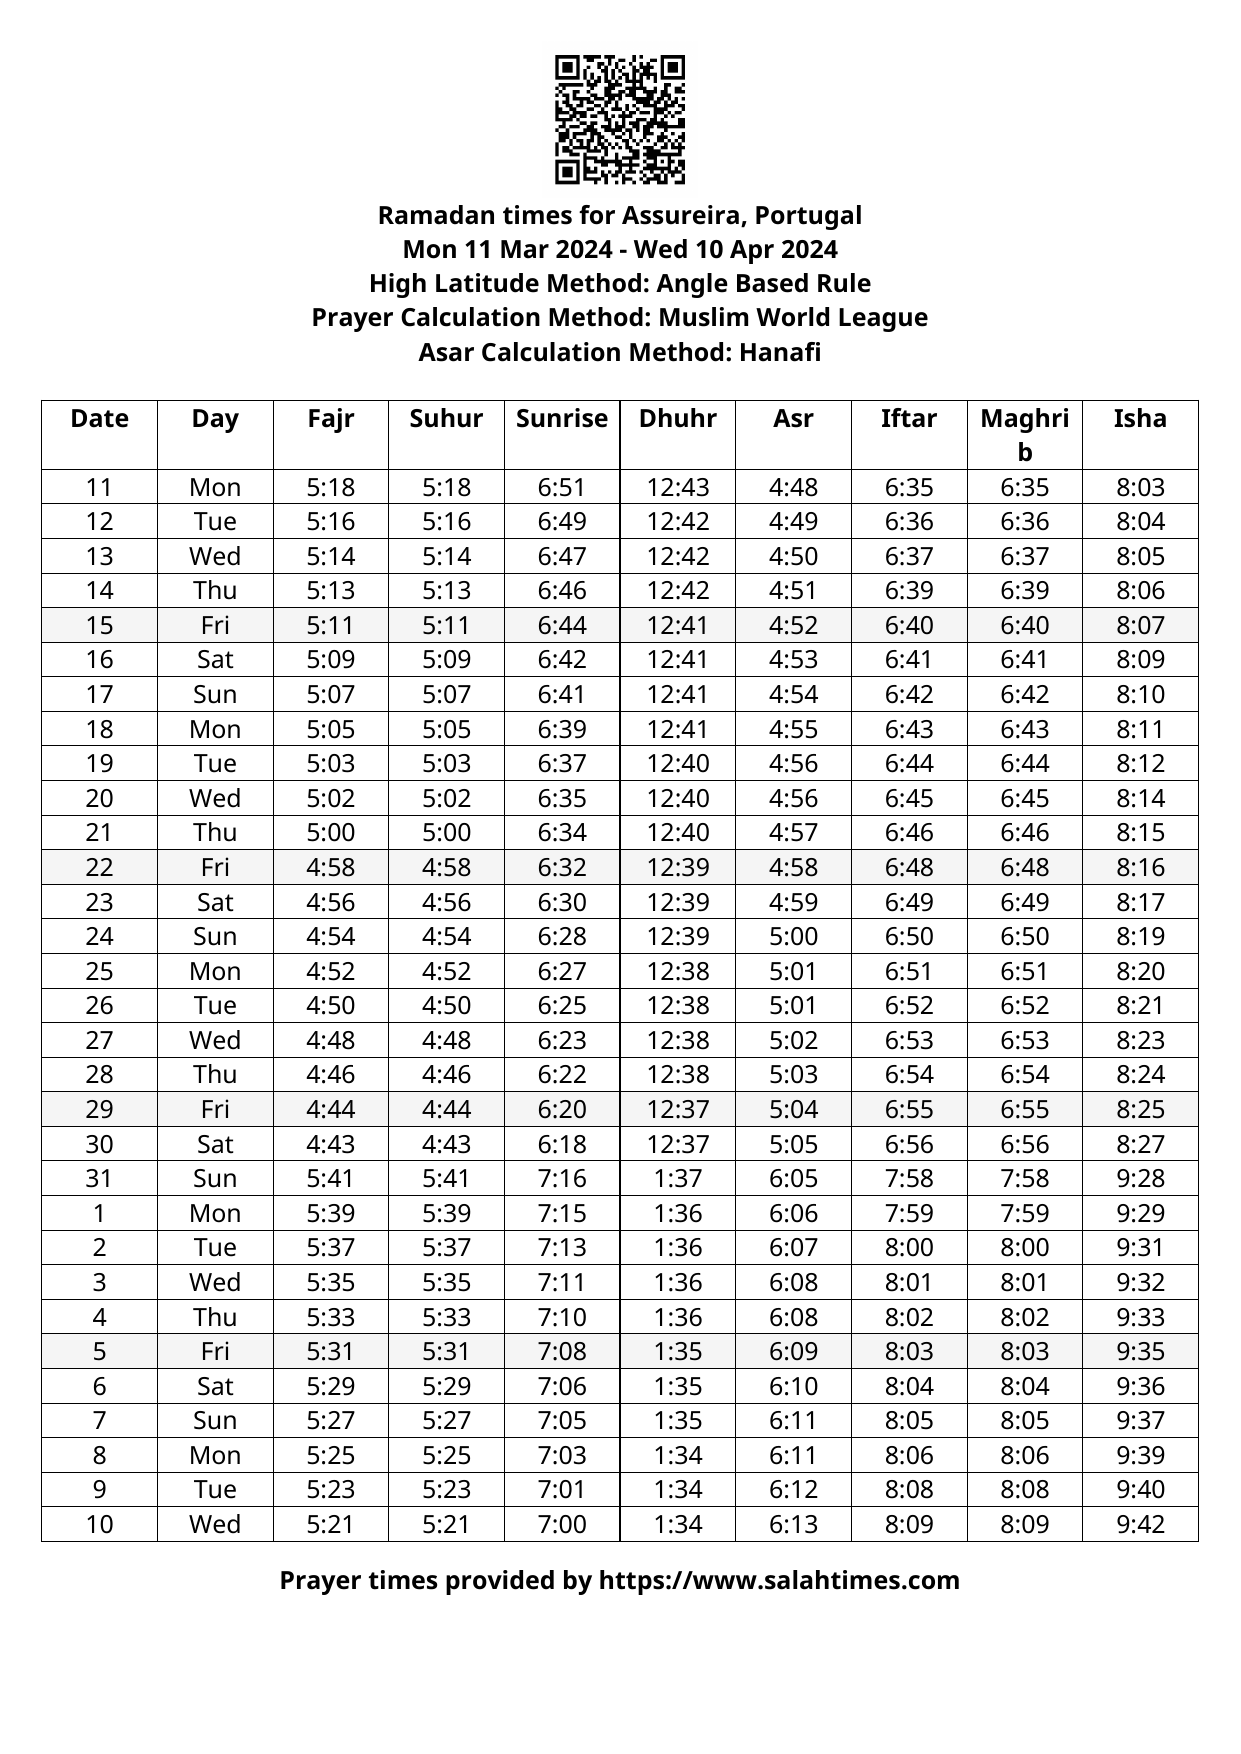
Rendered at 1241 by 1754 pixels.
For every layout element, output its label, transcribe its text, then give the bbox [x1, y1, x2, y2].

table_cell 6:07 [736, 1231, 851, 1264]
table_cell 6:37 [852, 539, 967, 572]
table_cell 6:40 [968, 608, 1082, 642]
table_cell 4:56 [736, 781, 851, 814]
table_cell 12:40 [621, 746, 735, 780]
table_cell 9:31 [1083, 1231, 1198, 1264]
table_cell 6:55 [968, 1092, 1082, 1126]
table_cell 5 [42, 1334, 157, 1368]
table_cell 5:29 [274, 1369, 388, 1402]
table_cell 8:19 [1083, 919, 1198, 953]
table_cell 9:42 [1083, 1507, 1198, 1541]
table_cell 12:37 [621, 1127, 735, 1160]
table_cell 8:00 [852, 1231, 967, 1264]
table_cell Tue [158, 1231, 273, 1264]
table_cell 1:36 [621, 1300, 735, 1333]
table_cell 6:49 [505, 504, 619, 538]
table_cell 6:44 [852, 746, 967, 780]
table_cell 5:03 [389, 746, 504, 780]
table_cell 8:27 [1083, 1127, 1198, 1160]
table_cell 8:04 [1083, 504, 1198, 538]
table_cell 4 [42, 1300, 157, 1333]
table_cell 10 [42, 1507, 157, 1541]
table_cell 4:55 [736, 712, 851, 745]
table_cell 5:33 [274, 1300, 388, 1333]
table_cell 1:34 [621, 1473, 735, 1506]
table_cell 7:01 [505, 1473, 619, 1506]
table_cell 6:41 [968, 643, 1082, 676]
table_cell 5:18 [274, 470, 388, 503]
table_cell 5:23 [274, 1473, 388, 1506]
table_cell 4:50 [274, 989, 388, 1022]
table_cell 9:36 [1083, 1369, 1198, 1402]
table_cell 7:15 [505, 1196, 619, 1229]
table_cell 25 [42, 954, 157, 987]
table_cell 4:53 [736, 643, 851, 676]
table_cell 1:36 [621, 1265, 735, 1299]
table_cell 6:42 [852, 677, 967, 711]
table_cell 24 [42, 919, 157, 953]
table_cell 5:03 [736, 1058, 851, 1091]
table_cell 4:56 [389, 885, 504, 918]
table_cell 12:39 [621, 850, 735, 884]
table_cell Sat [158, 1127, 273, 1160]
table_cell 12:38 [621, 1023, 735, 1057]
table_header Isha [1083, 401, 1198, 469]
table_cell 9:32 [1083, 1265, 1198, 1299]
table_cell 12:42 [621, 574, 735, 607]
table_cell 6:25 [505, 989, 619, 1022]
table_cell 5:04 [736, 1092, 851, 1126]
table_cell Sat [158, 885, 273, 918]
table_cell 4:54 [274, 919, 388, 953]
table_cell 6:35 [852, 470, 967, 503]
table_cell 5:00 [736, 919, 851, 953]
table_cell 5:02 [274, 781, 388, 814]
text Asar Calculation Method: Hanafi [42, 334, 1198, 368]
table_cell 5:14 [389, 539, 504, 572]
table_cell 5:00 [389, 816, 504, 849]
table_cell Fri [158, 850, 273, 884]
table_cell 5:21 [274, 1507, 388, 1541]
table_cell 5:25 [389, 1438, 504, 1472]
table_cell 6:37 [968, 539, 1082, 572]
table_cell 1:36 [621, 1196, 735, 1229]
table_cell 5:01 [736, 989, 851, 1022]
table_cell 4:43 [274, 1127, 388, 1160]
table_cell 6:46 [852, 816, 967, 849]
table_cell 8:03 [852, 1334, 967, 1368]
table_cell 9:35 [1083, 1334, 1198, 1368]
table_cell 5:29 [389, 1369, 504, 1402]
table_cell 6:45 [852, 781, 967, 814]
table_cell 6:43 [852, 712, 967, 745]
table_cell 6:55 [852, 1092, 967, 1126]
table_cell 7:58 [852, 1161, 967, 1195]
table_cell 6:47 [505, 539, 619, 572]
table_cell Wed [158, 1507, 273, 1541]
table_cell 8:01 [968, 1265, 1082, 1299]
table_cell 12:39 [621, 885, 735, 918]
table_cell 1:34 [621, 1507, 735, 1541]
table_cell Mon [158, 1438, 273, 1472]
table_cell Thu [158, 574, 273, 607]
table_cell 8:21 [1083, 989, 1198, 1022]
table_cell 8:06 [968, 1438, 1082, 1472]
table_cell 8:23 [1083, 1023, 1198, 1057]
table_cell 31 [42, 1161, 157, 1195]
table_cell Fri [158, 1334, 273, 1368]
table_cell 8:07 [1083, 608, 1198, 642]
table_cell 6:51 [968, 954, 1082, 987]
table_cell 12:41 [621, 677, 735, 711]
table_cell 6:28 [505, 919, 619, 953]
table_cell 12:38 [621, 1058, 735, 1091]
table_cell 6:41 [505, 677, 619, 711]
table_cell 7:13 [505, 1231, 619, 1264]
table_cell 1:35 [621, 1404, 735, 1437]
table_cell 12:42 [621, 539, 735, 572]
table_cell 8:05 [852, 1404, 967, 1437]
table_cell 1:36 [621, 1231, 735, 1264]
table_cell 6:13 [736, 1507, 851, 1541]
table_cell 4:50 [389, 989, 504, 1022]
text Mon 11 Mar 2024 - Wed 10 Apr 2024 [42, 232, 1198, 266]
table_cell 5:16 [389, 504, 504, 538]
table_cell 17 [42, 677, 157, 711]
table_cell 12:41 [621, 712, 735, 745]
table_cell 8:11 [1083, 712, 1198, 745]
table_cell 7:10 [505, 1300, 619, 1333]
table_cell 6:52 [852, 989, 967, 1022]
table_cell 5:00 [274, 816, 388, 849]
table_cell 6:37 [505, 746, 619, 780]
table_cell 8:24 [1083, 1058, 1198, 1091]
table_cell 5:31 [389, 1334, 504, 1368]
table_cell 16 [42, 643, 157, 676]
table_cell 8:09 [1083, 643, 1198, 676]
table_cell 6:39 [505, 712, 619, 745]
table_cell 6:41 [852, 643, 967, 676]
table_cell 8:10 [1083, 677, 1198, 711]
table_cell 8:17 [1083, 885, 1198, 918]
table_cell Mon [158, 1196, 273, 1229]
table_cell 6:23 [505, 1023, 619, 1057]
table_cell 6:49 [968, 885, 1082, 918]
table_cell 8:25 [1083, 1092, 1198, 1126]
table_cell 4:57 [736, 816, 851, 849]
table_cell 4:52 [389, 954, 504, 987]
table_cell 4:58 [274, 850, 388, 884]
table_cell 8:09 [852, 1507, 967, 1541]
table_cell Tue [158, 1473, 273, 1506]
table_cell 14 [42, 574, 157, 607]
table_cell 6:36 [968, 504, 1082, 538]
table_cell 5:02 [736, 1023, 851, 1057]
table_cell Mon [158, 712, 273, 745]
table_cell 5:23 [389, 1473, 504, 1506]
table_cell 6:53 [968, 1023, 1082, 1057]
table_cell 13 [42, 539, 157, 572]
table_cell 19 [42, 746, 157, 780]
table_cell 5:09 [274, 643, 388, 676]
table_cell Sat [158, 643, 273, 676]
table_cell 4:44 [274, 1092, 388, 1126]
table_cell 8:03 [968, 1334, 1082, 1368]
table_cell 12:42 [621, 504, 735, 538]
text Prayer Calculation Method: Muslim World League [42, 300, 1198, 334]
table_cell 7:06 [505, 1369, 619, 1402]
table_cell 8:09 [968, 1507, 1082, 1541]
table_cell 9 [42, 1473, 157, 1506]
table_cell 8:16 [1083, 850, 1198, 884]
table_cell 1:34 [621, 1438, 735, 1472]
table_cell 8:02 [852, 1300, 967, 1333]
table_cell 5:11 [274, 608, 388, 642]
table_cell 6:50 [968, 919, 1082, 953]
table_cell 8:05 [1083, 539, 1198, 572]
table_cell 8:15 [1083, 816, 1198, 849]
table_cell 1:35 [621, 1334, 735, 1368]
table_cell 6:09 [736, 1334, 851, 1368]
table_cell 6:08 [736, 1300, 851, 1333]
table_cell Wed [158, 1023, 273, 1057]
table_cell 6:05 [736, 1161, 851, 1195]
table_header Sunrise [505, 401, 619, 469]
table_cell 15 [42, 608, 157, 642]
table_cell 8 [42, 1438, 157, 1472]
table_cell 5:03 [274, 746, 388, 780]
table_header Fajr [274, 401, 388, 469]
table_cell 6:34 [505, 816, 619, 849]
table_cell 4:48 [274, 1023, 388, 1057]
table_cell 4:48 [389, 1023, 504, 1057]
table_header Asr [736, 401, 851, 469]
table_cell 7:11 [505, 1265, 619, 1299]
table_cell 6:56 [852, 1127, 967, 1160]
table_cell 5:35 [274, 1265, 388, 1299]
table_cell 8:00 [968, 1231, 1082, 1264]
table_cell 5:07 [274, 677, 388, 711]
table_cell 4:44 [389, 1092, 504, 1126]
table_cell 12 [42, 504, 157, 538]
table_cell 5:39 [274, 1196, 388, 1229]
table_cell 6:36 [852, 504, 967, 538]
table_cell Tue [158, 989, 273, 1022]
table_cell Tue [158, 504, 273, 538]
table_cell 6:40 [852, 608, 967, 642]
table_cell 5:41 [274, 1161, 388, 1195]
table_cell Sun [158, 919, 273, 953]
table_cell 7:03 [505, 1438, 619, 1472]
table_header Dhuhr [621, 401, 735, 469]
table_cell 6:54 [968, 1058, 1082, 1091]
table_cell 6:39 [852, 574, 967, 607]
table_cell 4:52 [274, 954, 388, 987]
table_cell 2 [42, 1231, 157, 1264]
table_cell 9:33 [1083, 1300, 1198, 1333]
table_cell 6:12 [736, 1473, 851, 1506]
table_cell Wed [158, 1265, 273, 1299]
table_cell 6:32 [505, 850, 619, 884]
table_cell Mon [158, 954, 273, 987]
table_cell 6:49 [852, 885, 967, 918]
table_cell Wed [158, 539, 273, 572]
table_cell 28 [42, 1058, 157, 1091]
table_cell 12:43 [621, 470, 735, 503]
table_cell Thu [158, 1300, 273, 1333]
table_header Suhur [389, 401, 504, 469]
table_cell Fri [158, 1092, 273, 1126]
table_cell 3 [42, 1265, 157, 1299]
table_cell 6:22 [505, 1058, 619, 1091]
table_cell 18 [42, 712, 157, 745]
table_cell 6:35 [505, 781, 619, 814]
table_cell 11 [42, 470, 157, 503]
table_cell 5:05 [736, 1127, 851, 1160]
table_cell 5:35 [389, 1265, 504, 1299]
table_cell 20 [42, 781, 157, 814]
table_cell 4:49 [736, 504, 851, 538]
table_cell 6 [42, 1369, 157, 1402]
table_cell 6:45 [968, 781, 1082, 814]
table_cell 12:39 [621, 919, 735, 953]
table_cell 8:02 [968, 1300, 1082, 1333]
table_cell 5:16 [274, 504, 388, 538]
table_cell 5:01 [736, 954, 851, 987]
table_cell Sat [158, 1369, 273, 1402]
table_cell 9:37 [1083, 1404, 1198, 1437]
table_cell 6:08 [736, 1265, 851, 1299]
table_cell 8:12 [1083, 746, 1198, 780]
table_cell Thu [158, 1058, 273, 1091]
table_header Maghrib [968, 401, 1082, 469]
table_cell 4:58 [736, 850, 851, 884]
table_cell 6:50 [852, 919, 967, 953]
table_cell 4:48 [736, 470, 851, 503]
table_cell 6:06 [736, 1196, 851, 1229]
table_cell 12:41 [621, 608, 735, 642]
table_cell 23 [42, 885, 157, 918]
table_cell 12:40 [621, 781, 735, 814]
table_cell 8:04 [852, 1369, 967, 1402]
table_cell 6:44 [505, 608, 619, 642]
table_cell 4:52 [736, 608, 851, 642]
table_cell 5:07 [389, 677, 504, 711]
table_cell 5:27 [389, 1404, 504, 1437]
table_cell Mon [158, 470, 273, 503]
table_cell 7:08 [505, 1334, 619, 1368]
text Prayer times provided by https://www.salahtimes.com [42, 1563, 1198, 1597]
table_cell Sun [158, 1161, 273, 1195]
table_cell 6:35 [968, 470, 1082, 503]
table_cell 8:04 [968, 1369, 1082, 1402]
table_cell 26 [42, 989, 157, 1022]
picture [542, 41, 699, 198]
table_cell 5:31 [274, 1334, 388, 1368]
table_cell Sun [158, 677, 273, 711]
table_cell 8:20 [1083, 954, 1198, 987]
table_cell 4:58 [389, 850, 504, 884]
table_cell 22 [42, 850, 157, 884]
table_header Date [42, 401, 157, 469]
table_cell 6:54 [852, 1058, 967, 1091]
table_cell Tue [158, 746, 273, 780]
table_cell 9:40 [1083, 1473, 1198, 1506]
table_cell Sun [158, 1404, 273, 1437]
table_cell 21 [42, 816, 157, 849]
table_cell 8:01 [852, 1265, 967, 1299]
table_cell 8:06 [1083, 574, 1198, 607]
table_cell 8:03 [1083, 470, 1198, 503]
table_cell 7:05 [505, 1404, 619, 1437]
table_cell 5:05 [274, 712, 388, 745]
table_cell 5:14 [274, 539, 388, 572]
table_cell 6:43 [968, 712, 1082, 745]
table_cell 6:42 [505, 643, 619, 676]
table_cell 5:39 [389, 1196, 504, 1229]
table_cell 4:50 [736, 539, 851, 572]
table_cell 6:27 [505, 954, 619, 987]
table_cell 1:37 [621, 1161, 735, 1195]
table_cell 5:02 [389, 781, 504, 814]
table_cell 1 [42, 1196, 157, 1229]
table_cell 4:43 [389, 1127, 504, 1160]
table_cell 6:48 [968, 850, 1082, 884]
table_cell 4:46 [389, 1058, 504, 1091]
table_cell 6:56 [968, 1127, 1082, 1160]
table_cell 7:58 [968, 1161, 1082, 1195]
table_cell 4:56 [736, 746, 851, 780]
table_cell 12:38 [621, 954, 735, 987]
table_cell 7 [42, 1404, 157, 1437]
table_cell 12:41 [621, 643, 735, 676]
table_cell Thu [158, 816, 273, 849]
table_cell 6:39 [968, 574, 1082, 607]
table_header Day [158, 401, 273, 469]
table_cell 29 [42, 1092, 157, 1126]
table_cell 8:06 [852, 1438, 967, 1472]
table_cell Fri [158, 608, 273, 642]
table_cell 5:21 [389, 1507, 504, 1541]
table_cell 12:40 [621, 816, 735, 849]
table_cell 8:08 [852, 1473, 967, 1506]
table_cell 6:11 [736, 1438, 851, 1472]
table_cell 5:09 [389, 643, 504, 676]
table_cell 7:16 [505, 1161, 619, 1195]
table_cell 30 [42, 1127, 157, 1160]
table_cell 6:53 [852, 1023, 967, 1057]
text High Latitude Method: Angle Based Rule [42, 266, 1198, 300]
table_cell 5:13 [274, 574, 388, 607]
table_cell 6:51 [505, 470, 619, 503]
table_cell 9:29 [1083, 1196, 1198, 1229]
table_cell 9:39 [1083, 1438, 1198, 1472]
table_cell 6:51 [852, 954, 967, 987]
table_cell 4:59 [736, 885, 851, 918]
table_cell 5:18 [389, 470, 504, 503]
table_cell 4:56 [274, 885, 388, 918]
table_cell 7:59 [852, 1196, 967, 1229]
table_cell 5:37 [274, 1231, 388, 1264]
table_cell 5:05 [389, 712, 504, 745]
table_cell 6:46 [505, 574, 619, 607]
table_cell 6:20 [505, 1092, 619, 1126]
table_cell 6:48 [852, 850, 967, 884]
table_cell 6:11 [736, 1404, 851, 1437]
table_cell 6:44 [968, 746, 1082, 780]
table_cell 5:37 [389, 1231, 504, 1264]
table_cell 4:46 [274, 1058, 388, 1091]
table_cell 4:54 [389, 919, 504, 953]
table_cell 5:33 [389, 1300, 504, 1333]
text Ramadan times for Assureira, Portugal [42, 198, 1198, 232]
table_header Iftar [852, 401, 967, 469]
table_cell 6:42 [968, 677, 1082, 711]
table_cell 5:27 [274, 1404, 388, 1437]
table_cell 8:05 [968, 1404, 1082, 1437]
table_cell 9:28 [1083, 1161, 1198, 1195]
table_cell 5:25 [274, 1438, 388, 1472]
table_cell 12:37 [621, 1092, 735, 1126]
table_cell 12:38 [621, 989, 735, 1022]
table_cell 8:14 [1083, 781, 1198, 814]
table_cell 6:18 [505, 1127, 619, 1160]
table_cell 4:51 [736, 574, 851, 607]
table_cell 1:35 [621, 1369, 735, 1402]
table_cell 8:08 [968, 1473, 1082, 1506]
table_cell 5:13 [389, 574, 504, 607]
table_cell 4:54 [736, 677, 851, 711]
table_cell 6:46 [968, 816, 1082, 849]
table_cell Wed [158, 781, 273, 814]
table_cell 6:52 [968, 989, 1082, 1022]
table_cell 5:11 [389, 608, 504, 642]
table_cell 7:00 [505, 1507, 619, 1541]
table_cell 6:10 [736, 1369, 851, 1402]
table_cell 6:30 [505, 885, 619, 918]
table_cell 5:41 [389, 1161, 504, 1195]
table_cell 7:59 [968, 1196, 1082, 1229]
table_cell 27 [42, 1023, 157, 1057]
